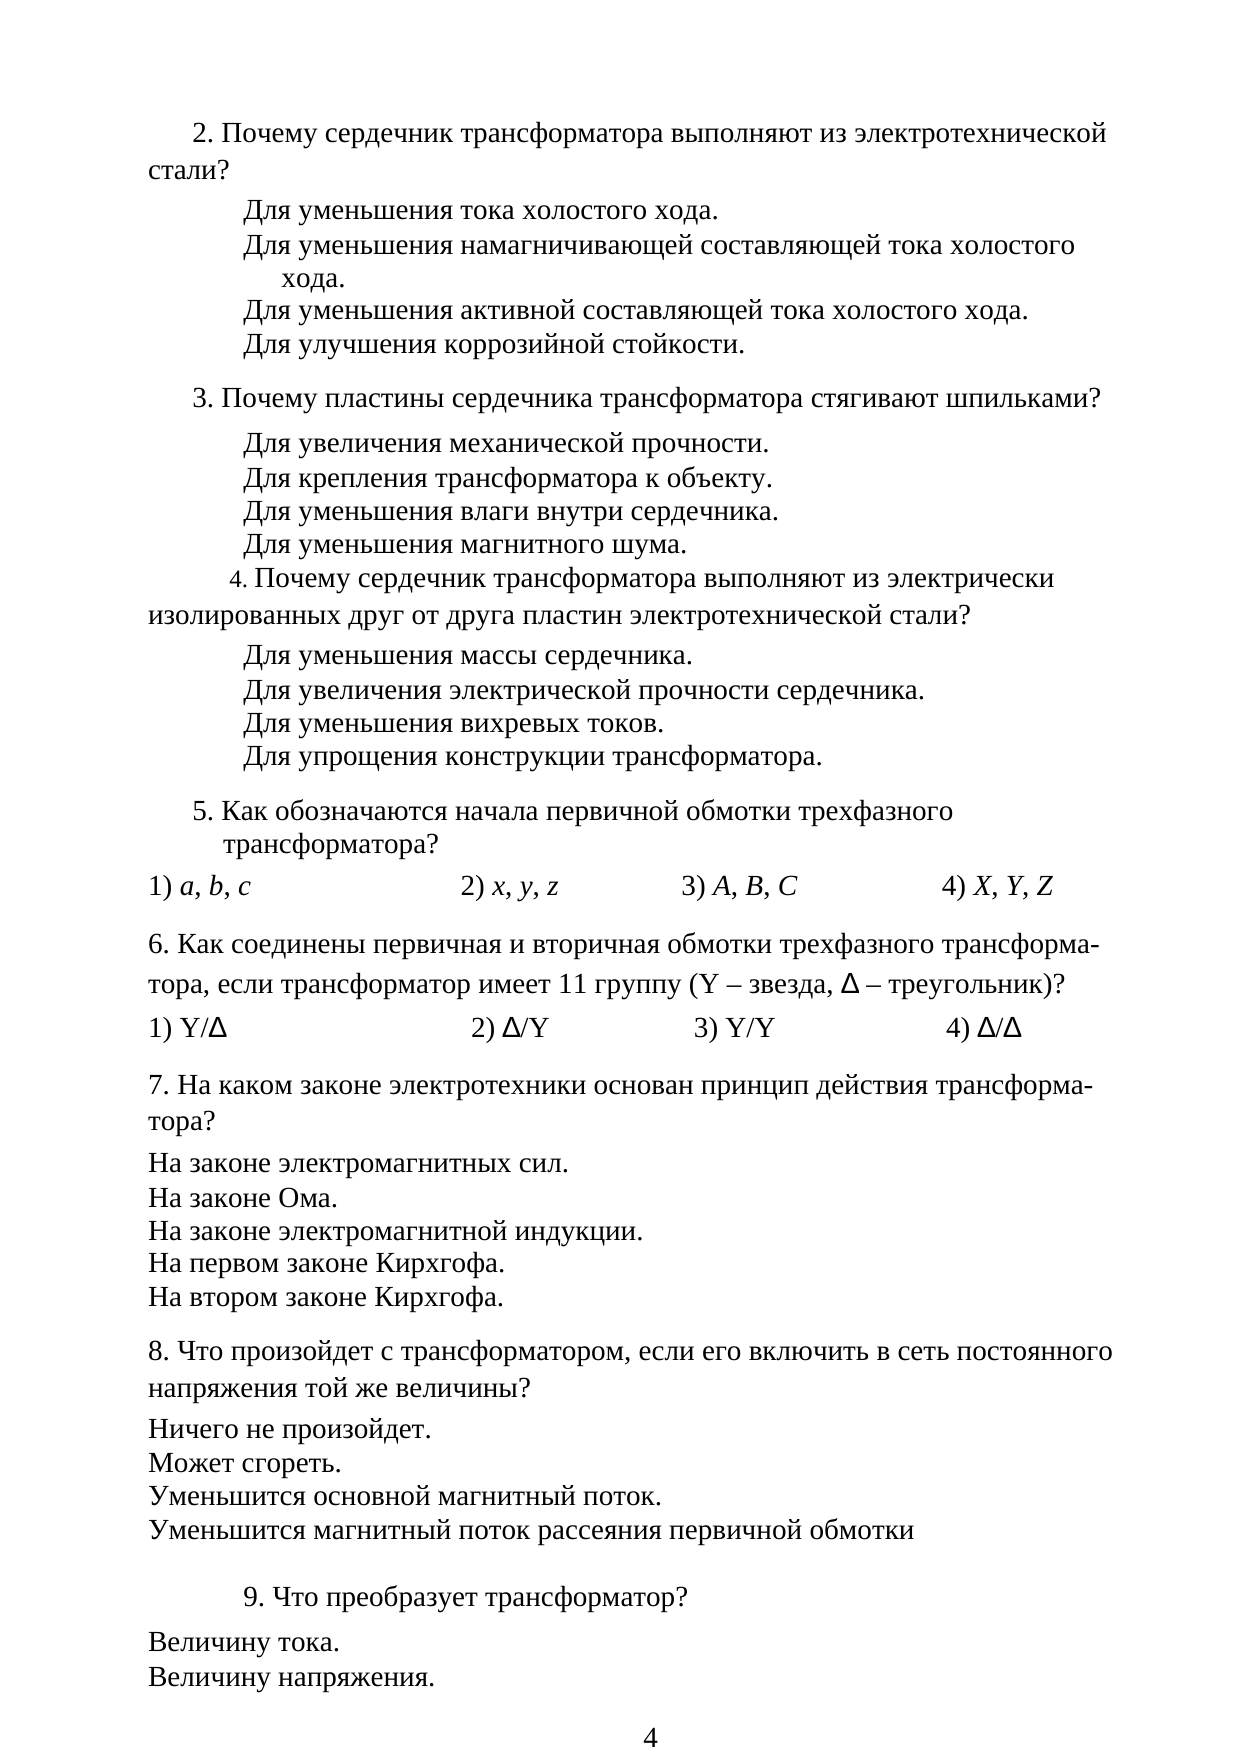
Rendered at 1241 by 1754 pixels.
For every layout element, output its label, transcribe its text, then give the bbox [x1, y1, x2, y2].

list Уменьшится магнитный поток рассеяния первичной обмотки [148, 1512, 1153, 1545]
list 5. Как обозначаются начала первичной обмотки трехфазного трансформатора? [192, 793, 1153, 860]
list Для уменьшения массы сердечника. [243, 637, 1153, 671]
list Ничего не произойдет. [148, 1411, 1153, 1444]
list На первом законе Кирхгофа. [148, 1246, 1153, 1279]
list Для уменьшения вихревых токов. [243, 706, 1153, 738]
list 8. Что произойдет с трансформатором, если его включить в сеть постоянного напряжения той же величины? [148, 1333, 1153, 1404]
list Уменьшится основной магнитный поток. [148, 1479, 1153, 1512]
text 1) Y/∆ 2) ∆/Y 3) Y/Y 4) ∆/∆ [148, 1010, 1153, 1043]
list Для увеличения механической прочности. [243, 426, 1153, 459]
list На законе Ома. [148, 1181, 1153, 1214]
list На втором законе Кирхгофа. [148, 1279, 1153, 1312]
list 3. Почему пластины сердечника трансформатора стягивают шпильками? [192, 380, 1153, 414]
text 4. Почему сердечник трансформатора выполняют из электрически изолированных друг от друга пластин электротехнической стали? [148, 560, 1153, 631]
list Для уменьшения магнитного шума. [243, 527, 1153, 560]
list 7. На каком законе электротехники основан принцип действия трансформа- [148, 1067, 1153, 1101]
list Для увеличения электрической прочности сердечника. [243, 673, 1153, 706]
list 2. Почему сердечник трансформатора выполняют из электротехнической стали? [148, 115, 1153, 185]
list Величину напряжения. [148, 1660, 1153, 1693]
text тора? [148, 1103, 1153, 1137]
list Для упрощения конструкции трансформатора. [243, 738, 1153, 772]
text 1) a, b, c 2) x, y, z 3) A, B, C 4) X, Y, Z [148, 868, 1153, 901]
list Для уменьшения активной составляющей тока холостого хода. [243, 293, 1153, 326]
list Для уменьшения влаги внутри сердечника. [243, 494, 1153, 527]
list 6. Как соединены первичная и вторичная обмотки трехфазного трансформа-тора, если трансформатор имеет 11 группу (Y – звезда, ∆ – треугольник)? [148, 926, 1153, 999]
list Для крепления трансформатора к объекту. [243, 462, 1153, 494]
list Может сгореть. [148, 1447, 1153, 1479]
list На законе электромагнитной индукции. [148, 1214, 1153, 1246]
text 9. Что преобразует трансформатор? [243, 1579, 1153, 1612]
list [243, 228, 1109, 293]
list Величину тока. [148, 1624, 1153, 1658]
list На законе электромагнитных сил. [148, 1145, 1153, 1179]
list Для улучшения коррозийной стойкости. [243, 326, 1153, 359]
list Для уменьшения тока холостого хода. [243, 192, 1153, 226]
